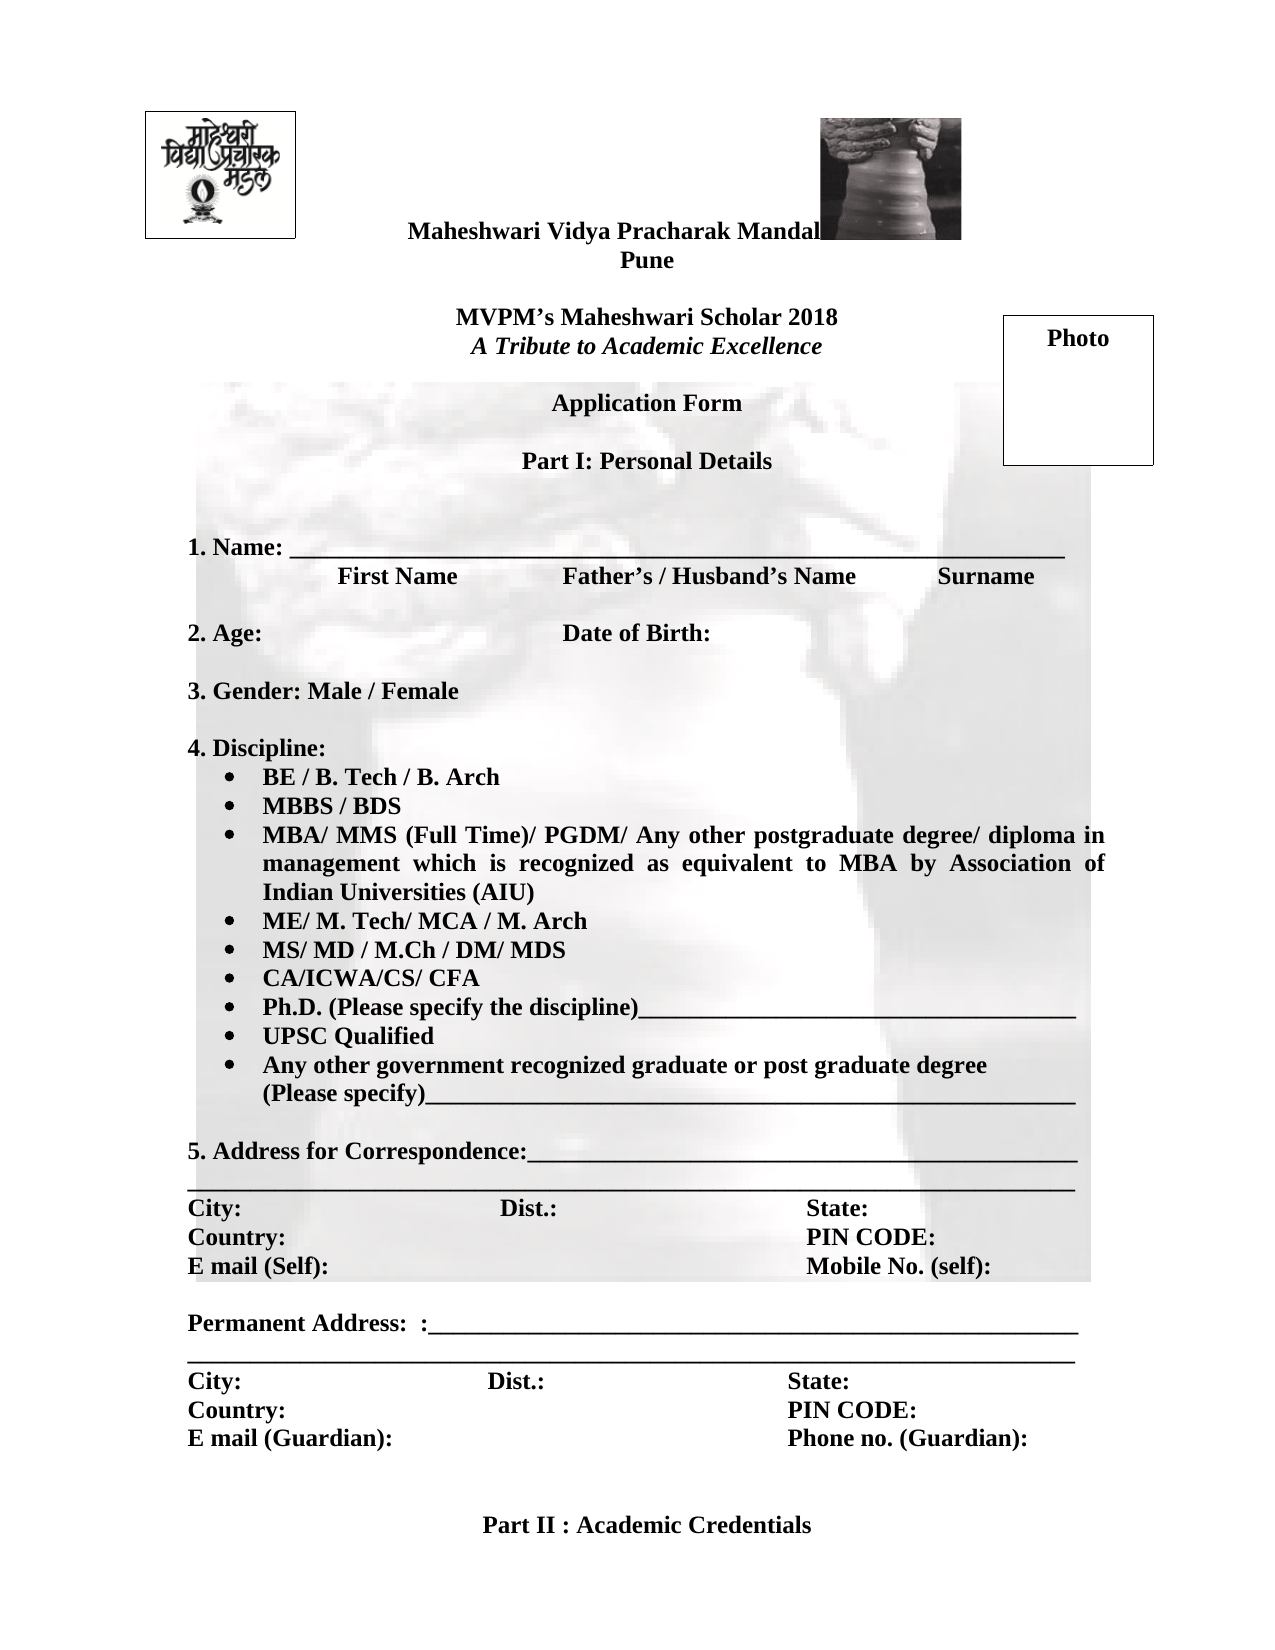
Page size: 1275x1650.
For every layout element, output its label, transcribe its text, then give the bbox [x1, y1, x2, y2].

text E mail (Guardian): Phone no. (Guardian): [187, 1423, 1106, 1481]
text E mail (Self): Mobile No. (self): [187, 1251, 1106, 1280]
text 3. Gender: Male / Female [187, 676, 1106, 705]
text MVPM’s Maheshwari Scholar 2018 [187, 302, 1106, 331]
text 5. Address for Correspondence:____________________________________________ [187, 1136, 1106, 1165]
list Ph.D. (Please specify the discipline)___________________________________ [225, 992, 1106, 1021]
text City: Dist.: State: [187, 1366, 1106, 1395]
text 2. Age: Date of Birth: [187, 618, 1106, 647]
picture [820, 118, 962, 240]
text Application Form [187, 388, 1003, 417]
text _______________________________________________________________________ [187, 1165, 1106, 1193]
text Part II : Academic Credentials [187, 1510, 1106, 1538]
text Pune [187, 245, 1106, 273]
text (Please specify)____________________________________________________ [262, 1078, 1106, 1107]
text Permanent Address: :____________________________________________________ [187, 1308, 1106, 1337]
text 4. Discipline: [187, 733, 1106, 762]
text 1. Name: ______________________________________________________________ [187, 532, 1106, 561]
text A Tribute to Academic Excellence [187, 331, 1003, 360]
text Maheshwari Vidya Pracharak Mandal [262, 118, 1106, 245]
text First Name Father’s / Husband’s Name Surname [187, 561, 1106, 590]
list MBBS / BDS [225, 791, 1106, 820]
text Country: PIN CODE: [187, 1222, 1106, 1251]
text City: Dist.: State: [187, 1193, 1106, 1222]
text Part I: Personal Details [187, 446, 1106, 475]
list CA/ICWA/CS/ CFA [225, 963, 1106, 992]
list ME/ M. Tech/ MCA / M. Arch [225, 906, 1106, 935]
list MBA/ MMS (Full Time)/ PGDM/ Any other postgraduate degree/ diploma in management which is recognized as equivalent to MBA by Association of Indian Universities (AIU) [225, 820, 1106, 906]
picture [161, 118, 280, 224]
list MS/ MD / M.Ch / DM/ MDS [225, 935, 1106, 963]
list UPSC Qualified [225, 1021, 1106, 1050]
text Country: PIN CODE: [187, 1395, 1106, 1423]
list BE / B. Tech / B. Arch [225, 762, 1106, 791]
text _______________________________________________________________________ [187, 1337, 1106, 1366]
list Any other government recognized graduate or post graduate degree [225, 1050, 1106, 1078]
